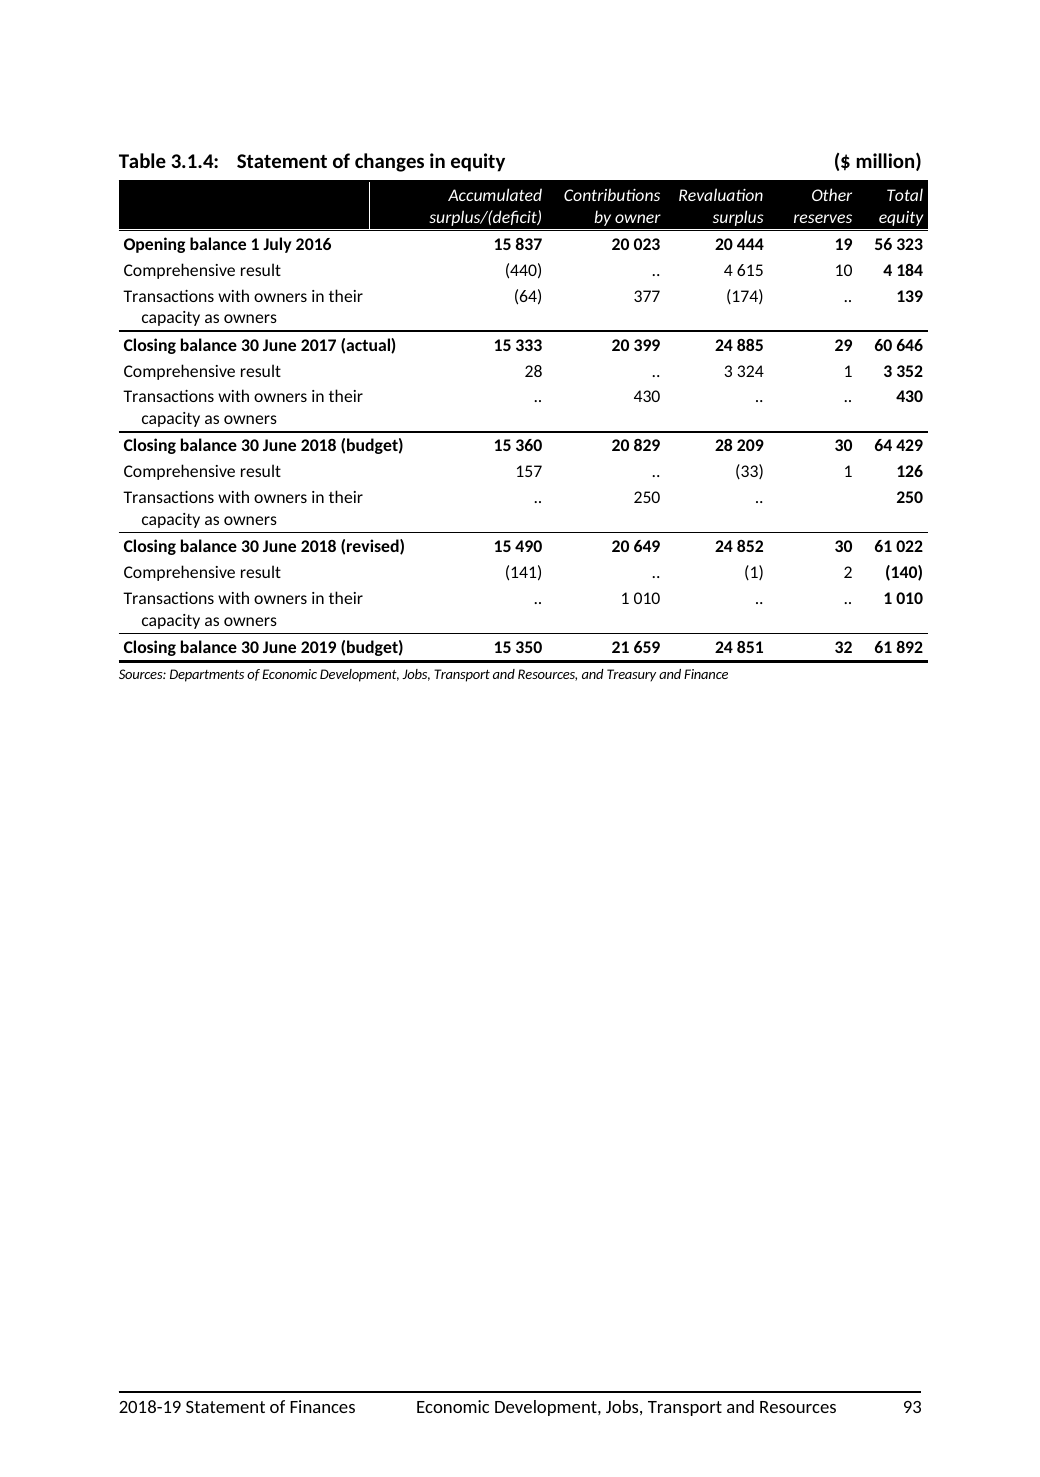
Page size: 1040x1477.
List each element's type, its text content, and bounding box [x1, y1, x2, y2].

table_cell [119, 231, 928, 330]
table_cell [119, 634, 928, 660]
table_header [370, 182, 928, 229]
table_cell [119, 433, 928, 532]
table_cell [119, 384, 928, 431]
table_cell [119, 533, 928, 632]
subtitle Table 3.1.4: Statement of changes in equity ($ million) [118, 149, 921, 174]
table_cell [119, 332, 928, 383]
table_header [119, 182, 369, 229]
text Sources: Departments of Economic Development, Jobs, Transport and Resources, and Treasury and Finance [118, 665, 921, 683]
